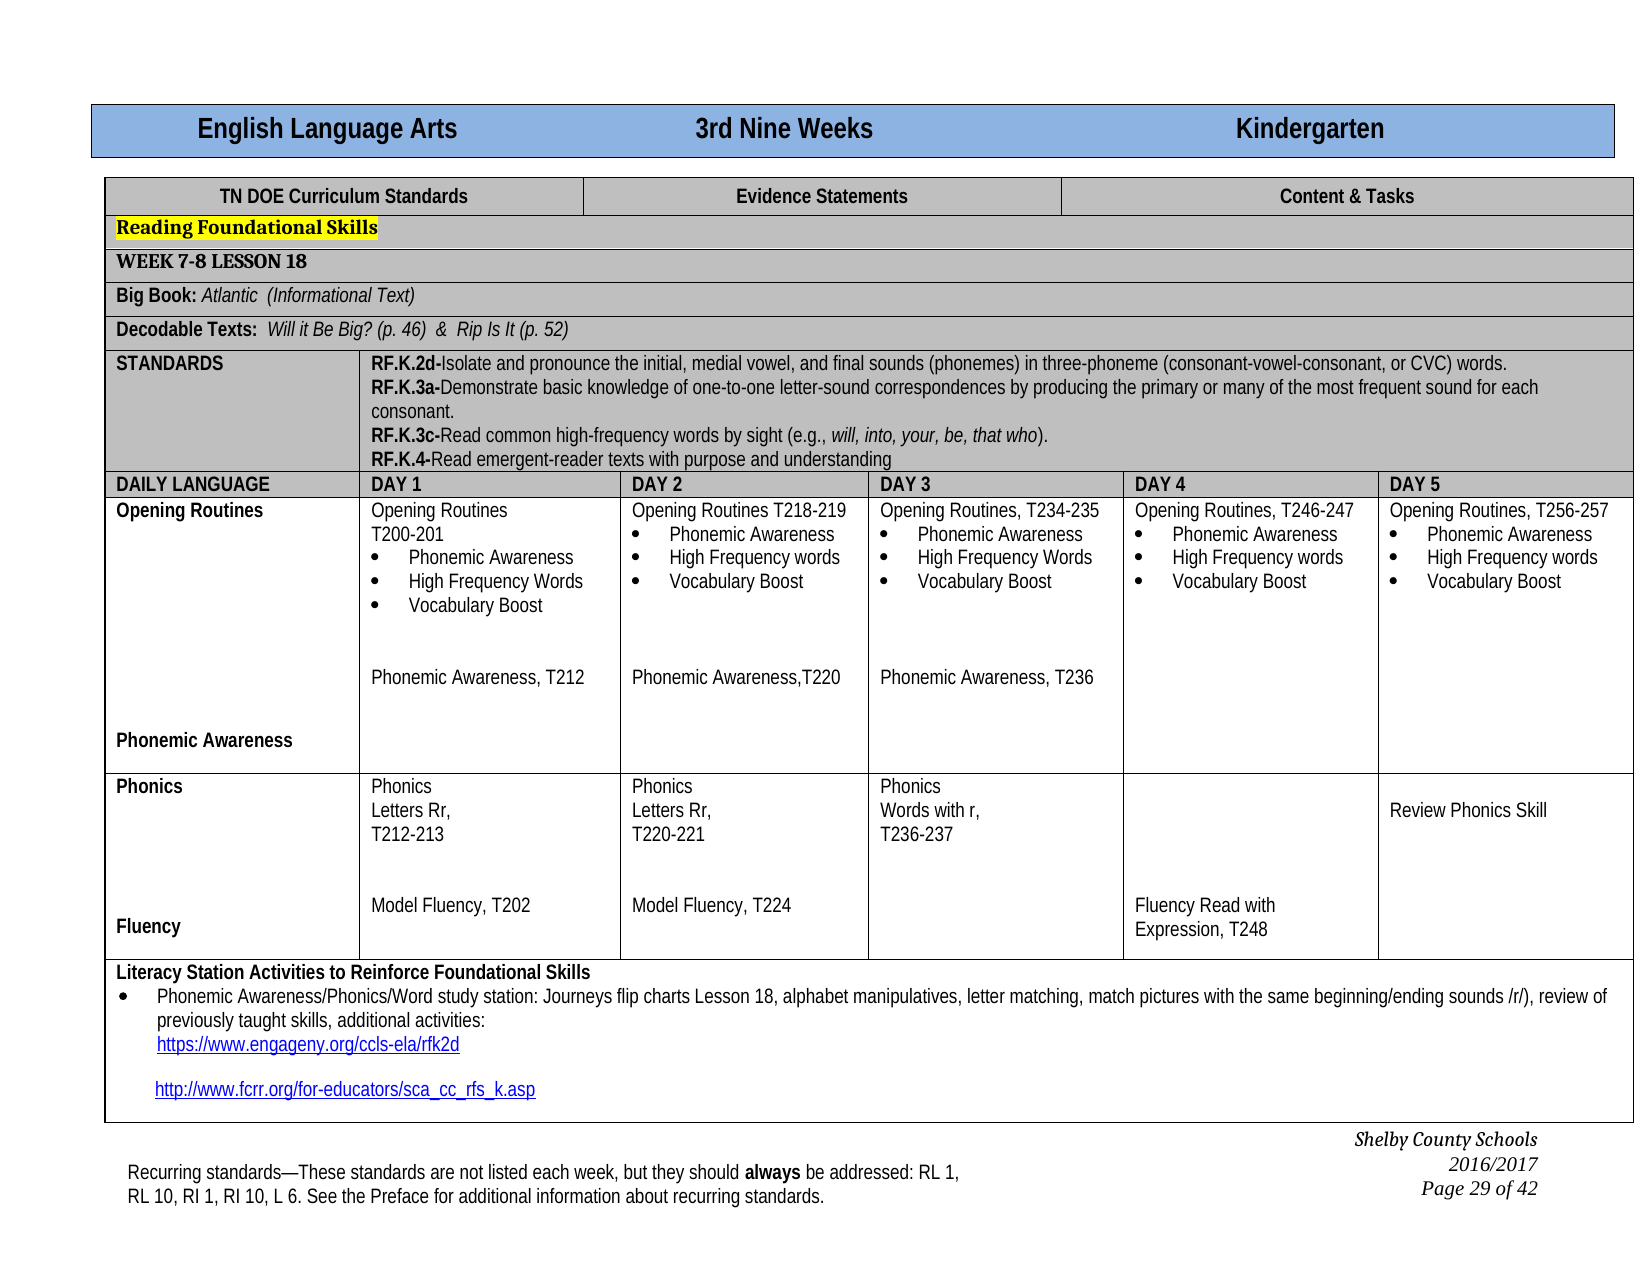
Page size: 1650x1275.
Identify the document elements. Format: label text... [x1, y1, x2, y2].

table_cell STANDARDS [106, 351, 359, 471]
table_cell Opening Routines, T246-247 Phonemic Awareness High Frequency words Vocabulary Boost [1124, 498, 1378, 773]
table_cell DAY 4 [1124, 472, 1378, 497]
table_cell DAY 2 [621, 472, 868, 497]
table_cell Phonics Letters Rr, T220-221 Model Fluency, T224 [621, 774, 868, 959]
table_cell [106, 960, 1633, 1122]
table_cell Phonics Fluency [106, 774, 359, 959]
table_cell Big Book: Atlantic (Informational Text) [106, 283, 1633, 316]
table_header Evidence Statements [584, 178, 1061, 215]
table_cell DAY 5 [1379, 472, 1633, 497]
table_cell RF.K.2d-Isolate and pronounce the initial, medial vowel, and final sounds (phonemes) in three-phoneme (consonant-vowel-consonant, or CVC) words. RF.K.3a-Demonstrate basic knowledge of one-to-one letter-sound correspondences by producing the primary or many of the most frequent sound for each consonant. RF.K.3c-Read common high-frequency words by sight (e.g., will, into, your, be, that who). RF.K.4-Read emergent-reader texts with purpose and understanding [360, 351, 1633, 471]
table_cell WEEK 7-8 LESSON 18 [106, 250, 1633, 282]
table_cell Reading Foundational Skills [106, 216, 1633, 248]
table_header Content & Tasks [1062, 178, 1633, 215]
table_cell Opening Routines T200-201 Phonemic Awareness High Frequency Words Vocabulary Boost Phonemic Awareness, T212 [360, 498, 620, 773]
table_cell Phonics Letters Rr, T212-213 Model Fluency, T202 [360, 774, 620, 959]
table_cell Opening Routines T218-219 Phonemic Awareness High Frequency words Vocabulary Boost Phonemic Awareness,T220 [621, 498, 868, 773]
table_cell Decodable Texts: Will it Be Big? (p. 46) & Rip Is It (p. 52) [106, 317, 1633, 350]
table_cell Phonics Words with r, T236-237 [869, 774, 1123, 959]
table_cell Opening Routines, T256-257 Phonemic Awareness High Frequency words Vocabulary Boost [1379, 498, 1633, 773]
table_cell Review Phonics Skill [1379, 774, 1633, 959]
table_cell Opening Routines, T234-235 Phonemic Awareness High Frequency Words Vocabulary Boost Phonemic Awareness, T236 [869, 498, 1123, 773]
table_header TN DOE Curriculum Standards [106, 178, 583, 215]
table_cell Opening Routines Phonemic Awareness [106, 498, 359, 773]
table_cell DAY 1 [360, 472, 620, 497]
table_cell Fluency Read with Expression, T248 [1124, 774, 1378, 959]
table_cell DAILY LANGUAGE [106, 472, 359, 497]
table_cell DAY 3 [869, 472, 1123, 497]
